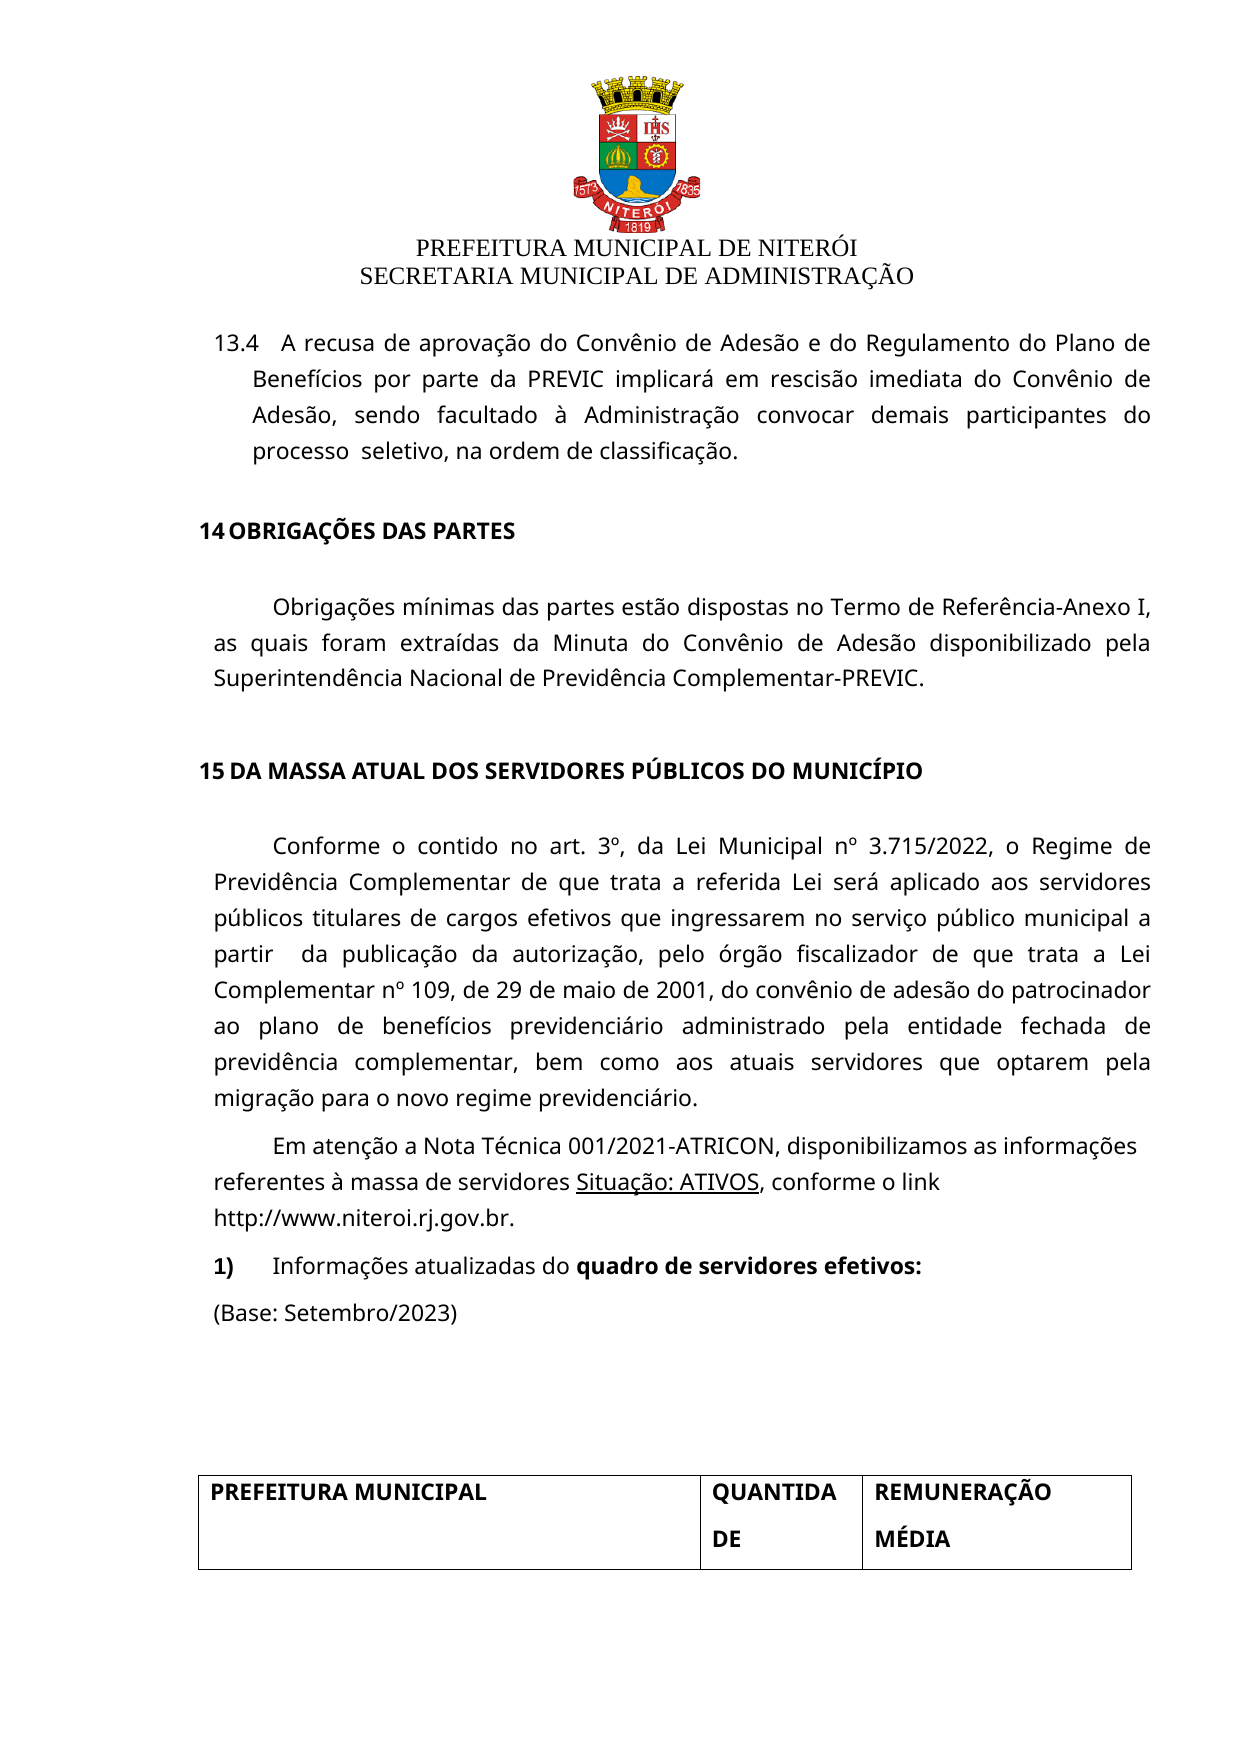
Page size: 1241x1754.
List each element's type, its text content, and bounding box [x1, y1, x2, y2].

table_header PREFEITURA MUNICIPAL (ADMINISTRAÇÃO DIRETA) [199, 1476, 700, 1569]
subtitle DA MASSA ATUAL DOS SERVIDORES PÚBLICOS DO MUNICÍPIO [198, 754, 1176, 786]
picture [573, 76, 700, 233]
subtitle OBRIGAÇÕES DAS PARTES [198, 515, 1176, 546]
text Em atenção a Nota Técnica 001/2021-ATRICON, disponibilizamos as informações referentes à massa de servidores Situação: ATIVOS, conforme o link http://www.niteroi.rj.gov.br. [213, 1130, 1152, 1233]
text (Base: Setembro/2023) [213, 1297, 1176, 1328]
text Conforme o contido no art. 3º, da Lei Municipal nº 3.715/2022, o Regime de Previdência Complementar de que trata a referida Lei será aplicado aos servidores públicos titulares de cargos efetivos que ingressarem no serviço público municipal a partir da publicação da autorização, pelo órgão fiscalizador de que trata a Lei Complementar nº 109, de 29 de maio de 2001, do convênio de adesão do patrocinador ao plano de benefícios previdenciário administrado pela entidade fechada de previdência complementar, bem como aos atuais servidores que optarem pela migração para o novo regime previdenciário. [213, 830, 1152, 1113]
table_header QUANTIDADE [701, 1476, 862, 1569]
list A recusa de aprovação do Convênio de Adesão e do Regulamento do Plano de Benefícios por parte da PREVIC implicará em rescisão imediata do Convênio de Adesão, sendo facultado à Administração convocar demais participantes do processo seletivo, na ordem de classificação. [213, 327, 1152, 466]
text Obrigações mínimas das partes estão dispostas no Termo de Referência-Anexo I, as quais foram extraídas da Minuta do Convênio de Adesão disponibilizado pela Superintendência Nacional de Previdência Complementar-PREVIC. [213, 591, 1152, 694]
list Informações atualizadas do quadro de servidores efetivos: [213, 1250, 1176, 1282]
table_header REMUNERAÇÃO MÉDIA [863, 1476, 1131, 1569]
